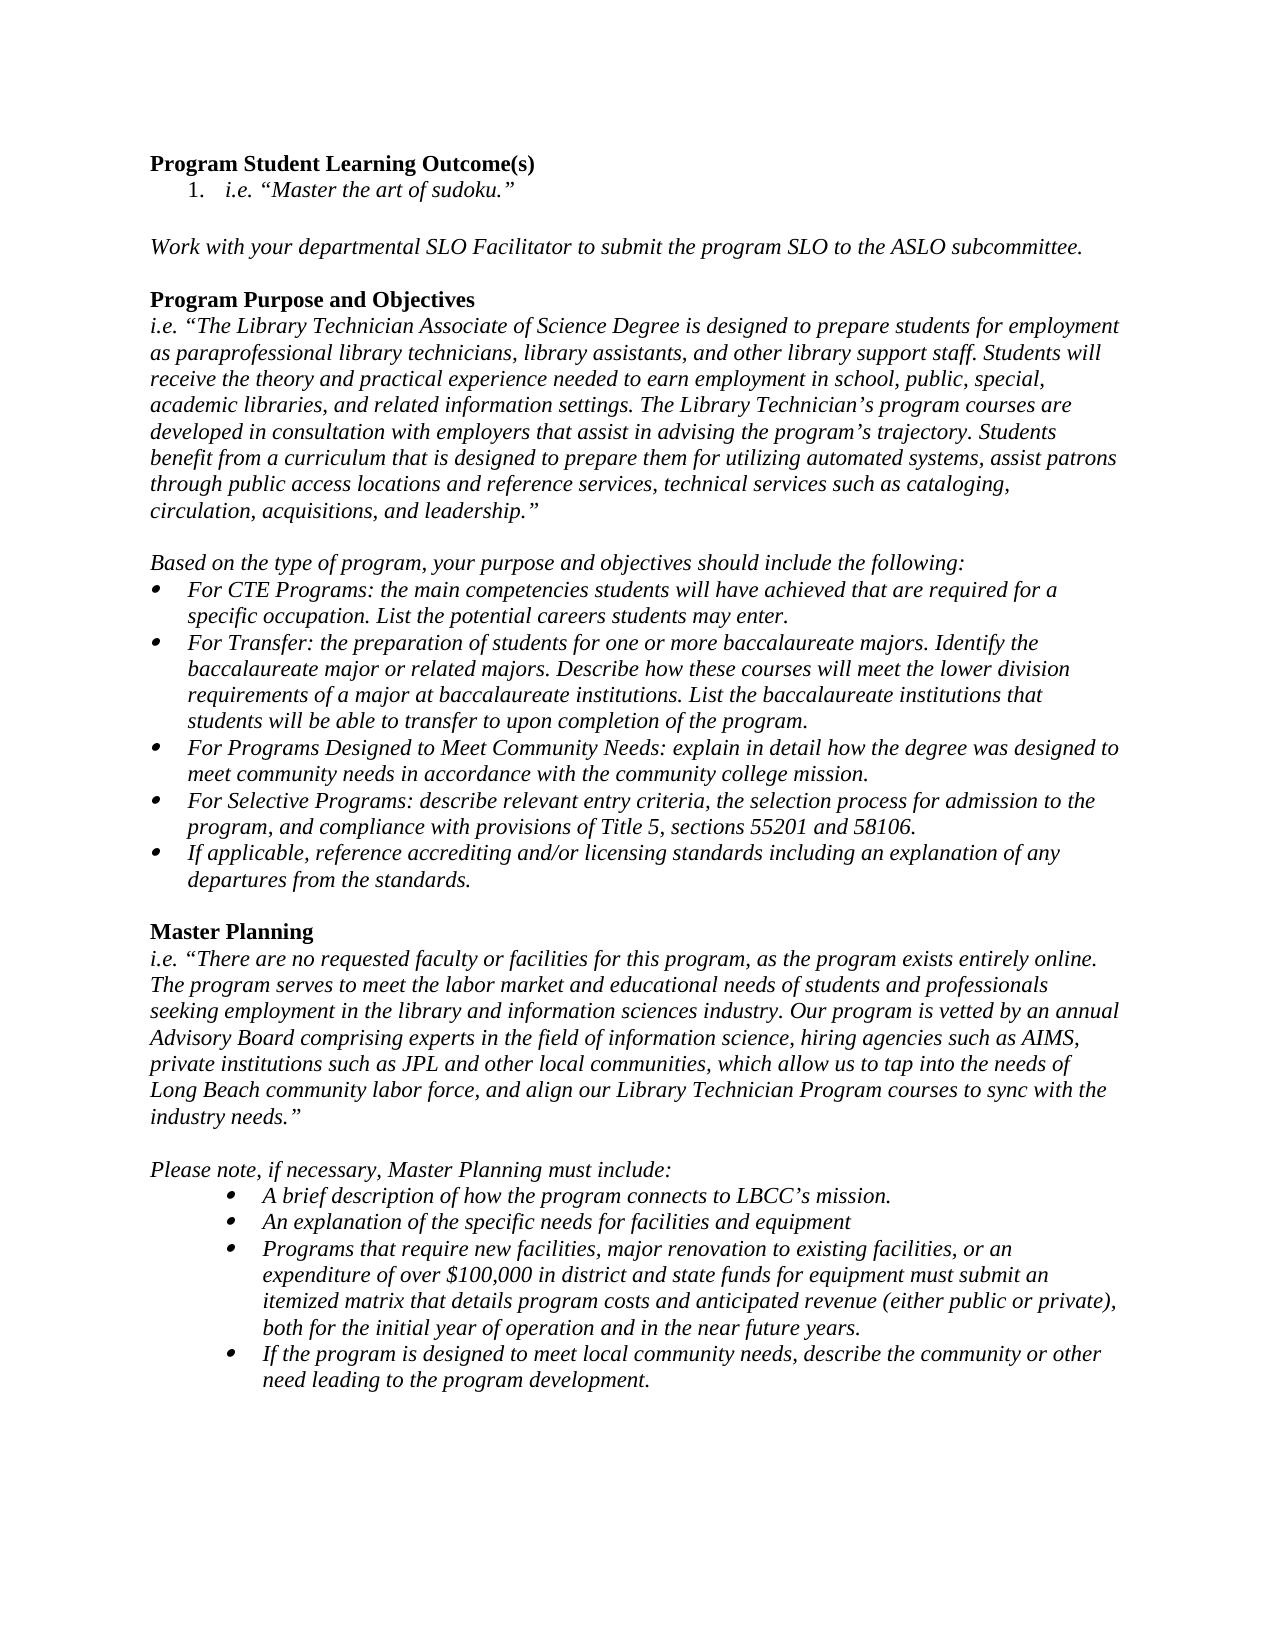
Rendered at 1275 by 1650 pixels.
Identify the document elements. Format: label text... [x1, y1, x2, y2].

list A brief description of how the program connects to LBCC’s mission. [225, 1182, 1125, 1208]
list For CTE Programs: the main competencies students will have achieved that are required for a specific occupation. List the potential careers students may enter. [150, 576, 1125, 628]
text i.e. “The Library Technician Associate of Science Degree is designed to prepare students for employment as paraprofessional library technicians, library assistants, and other library support staff. Students will receive the theory and practical experience needed to earn employment in school, public, special, academic libraries, and related information settings. The Library Technician’s program courses are developed in consultation with employers that assist in advising the program’s trajectory. Students benefit from a curriculum that is designed to prepare them for utilizing automated systems, assist patrons through public access locations and reference services, technical services such as cataloging, circulation, acquisitions, and leadership.” [150, 312, 1125, 523]
list If the program is designed to meet local community needs, describe the community or other need leading to the program development. [225, 1340, 1125, 1393]
list If applicable, reference accrediting and/or licensing standards including an explanation of any departures from the standards. [150, 839, 1125, 892]
text Work with your departmental SLO Facilitator to submit the program SLO to the ASLO subcommittee. [150, 233, 1125, 259]
text Based on the type of program, your purpose and objectives should include the following: [150, 549, 1125, 576]
list For Transfer: the preparation of students for one or more baccalaureate majors. Identify the baccalaureate major or related majors. Describe how these courses will meet the lower division requirements of a major at baccalaureate institutions. List the baccalaureate institutions that students will be able to transfer to upon completion of the program. [150, 628, 1125, 734]
text Please note, if necessary, Master Planning must include: [150, 1156, 1125, 1182]
text Master Planning [150, 918, 1125, 945]
list For Programs Designed to Meet Community Needs: explain in detail how the degree was designed to meet community needs in accordance with the community college mission. [150, 734, 1125, 787]
list An explanation of the specific needs for facilities and equipment [225, 1208, 1125, 1235]
text i.e. “There are no requested faculty or facilities for this program, as the program exists entirely online. The program serves to meet the labor market and educational needs of students and professionals seeking employment in the library and information sciences industry. Our program is vetted by an annual Advisory Board comprising experts in the field of information science, hiring agencies such as AIMS, private institutions such as JPL and other local communities, which allow us to tap into the needs of Long Beach community labor force, and align our Library Technician Program courses to sync with the industry needs.” [150, 945, 1125, 1129]
list For Selective Programs: describe relevant entry criteria, the selection process for admission to the program, and compliance with provisions of Title 5, sections 55201 and 58106. [150, 787, 1125, 839]
list i.e. “Master the art of sudoku.” [187, 176, 1125, 203]
text Program Student Learning Outcome(s) [150, 150, 1125, 176]
list Programs that require new facilities, major renovation to existing facilities, or an expenditure of over $100,000 in district and state funds for equipment must submit an itemized matrix that details program costs and anticipated revenue (either public or private), both for the initial year of operation and in the near future years. [225, 1235, 1125, 1340]
text Program Purpose and Objectives [150, 286, 1125, 312]
